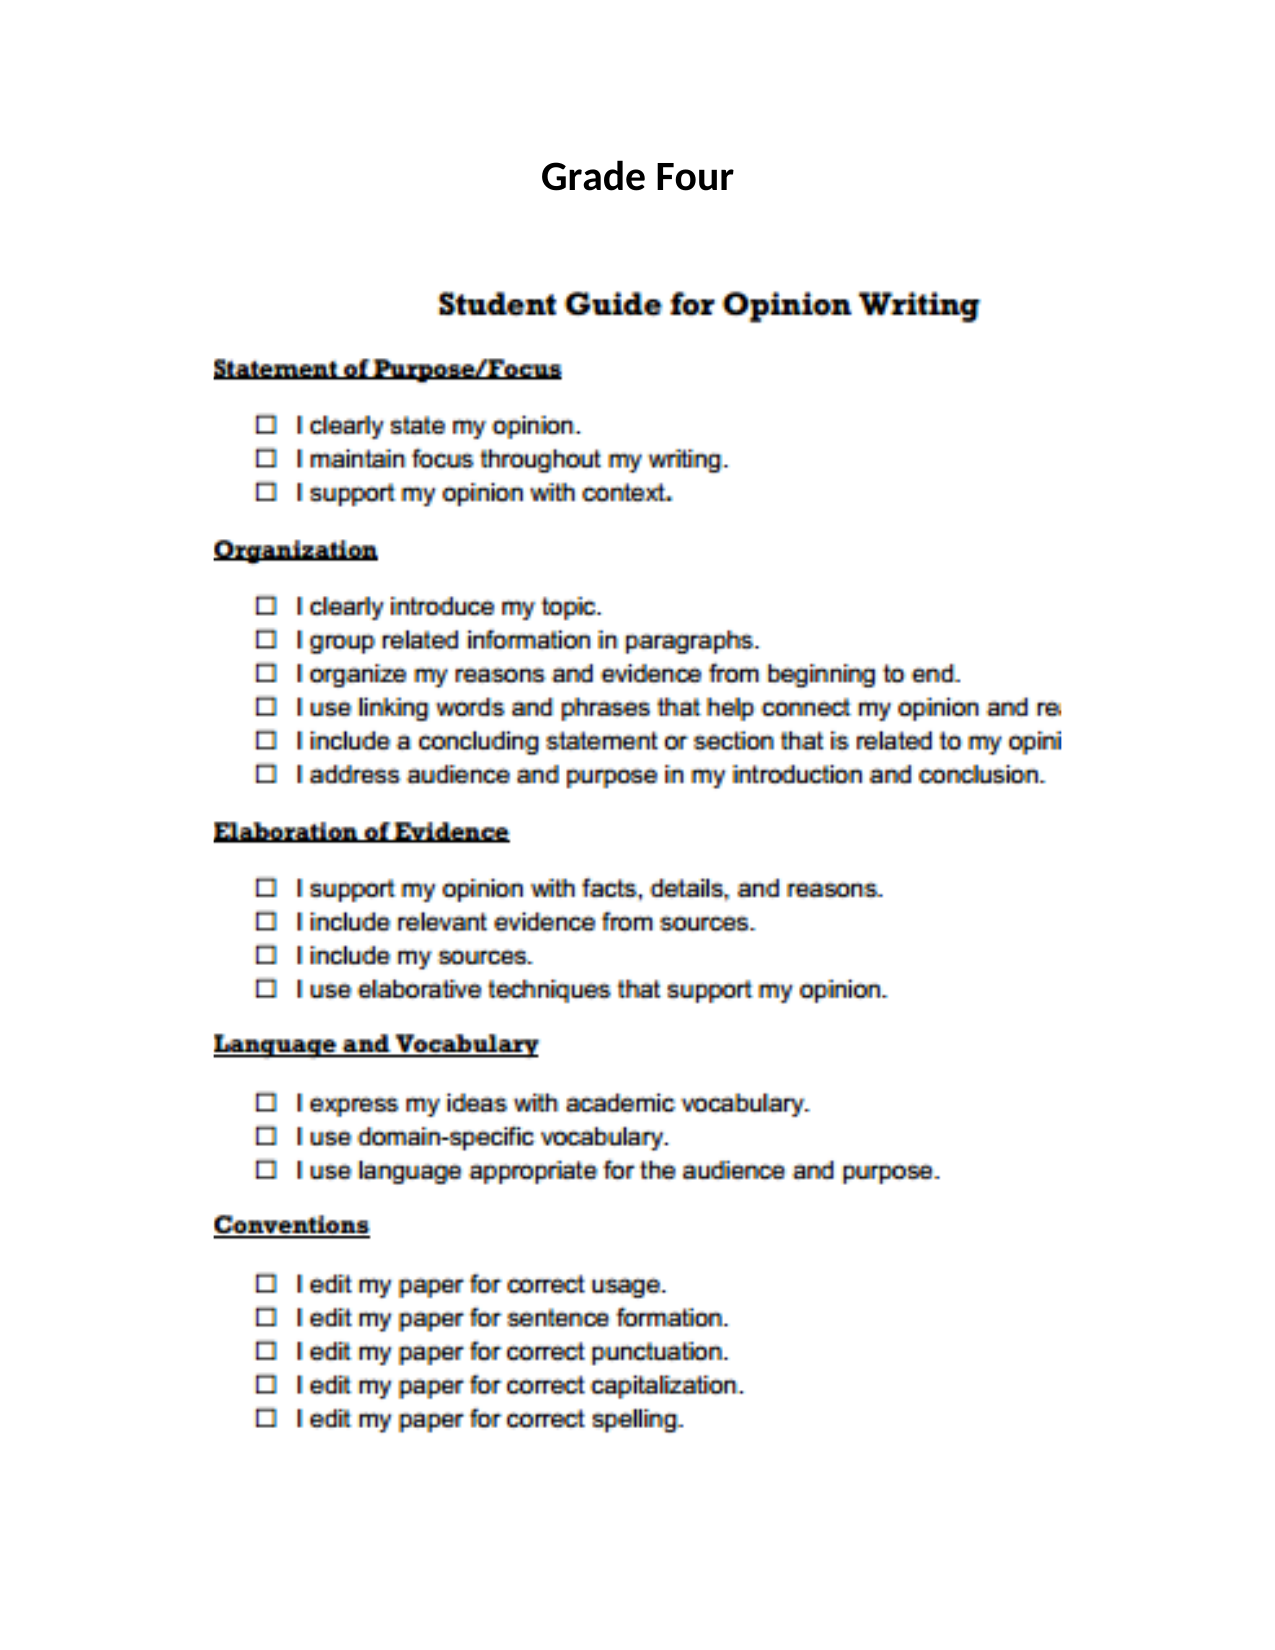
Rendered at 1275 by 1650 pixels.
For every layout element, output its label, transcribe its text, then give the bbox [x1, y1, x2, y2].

text Grade Four [150, 150, 1125, 201]
picture [213, 282, 1062, 1472]
